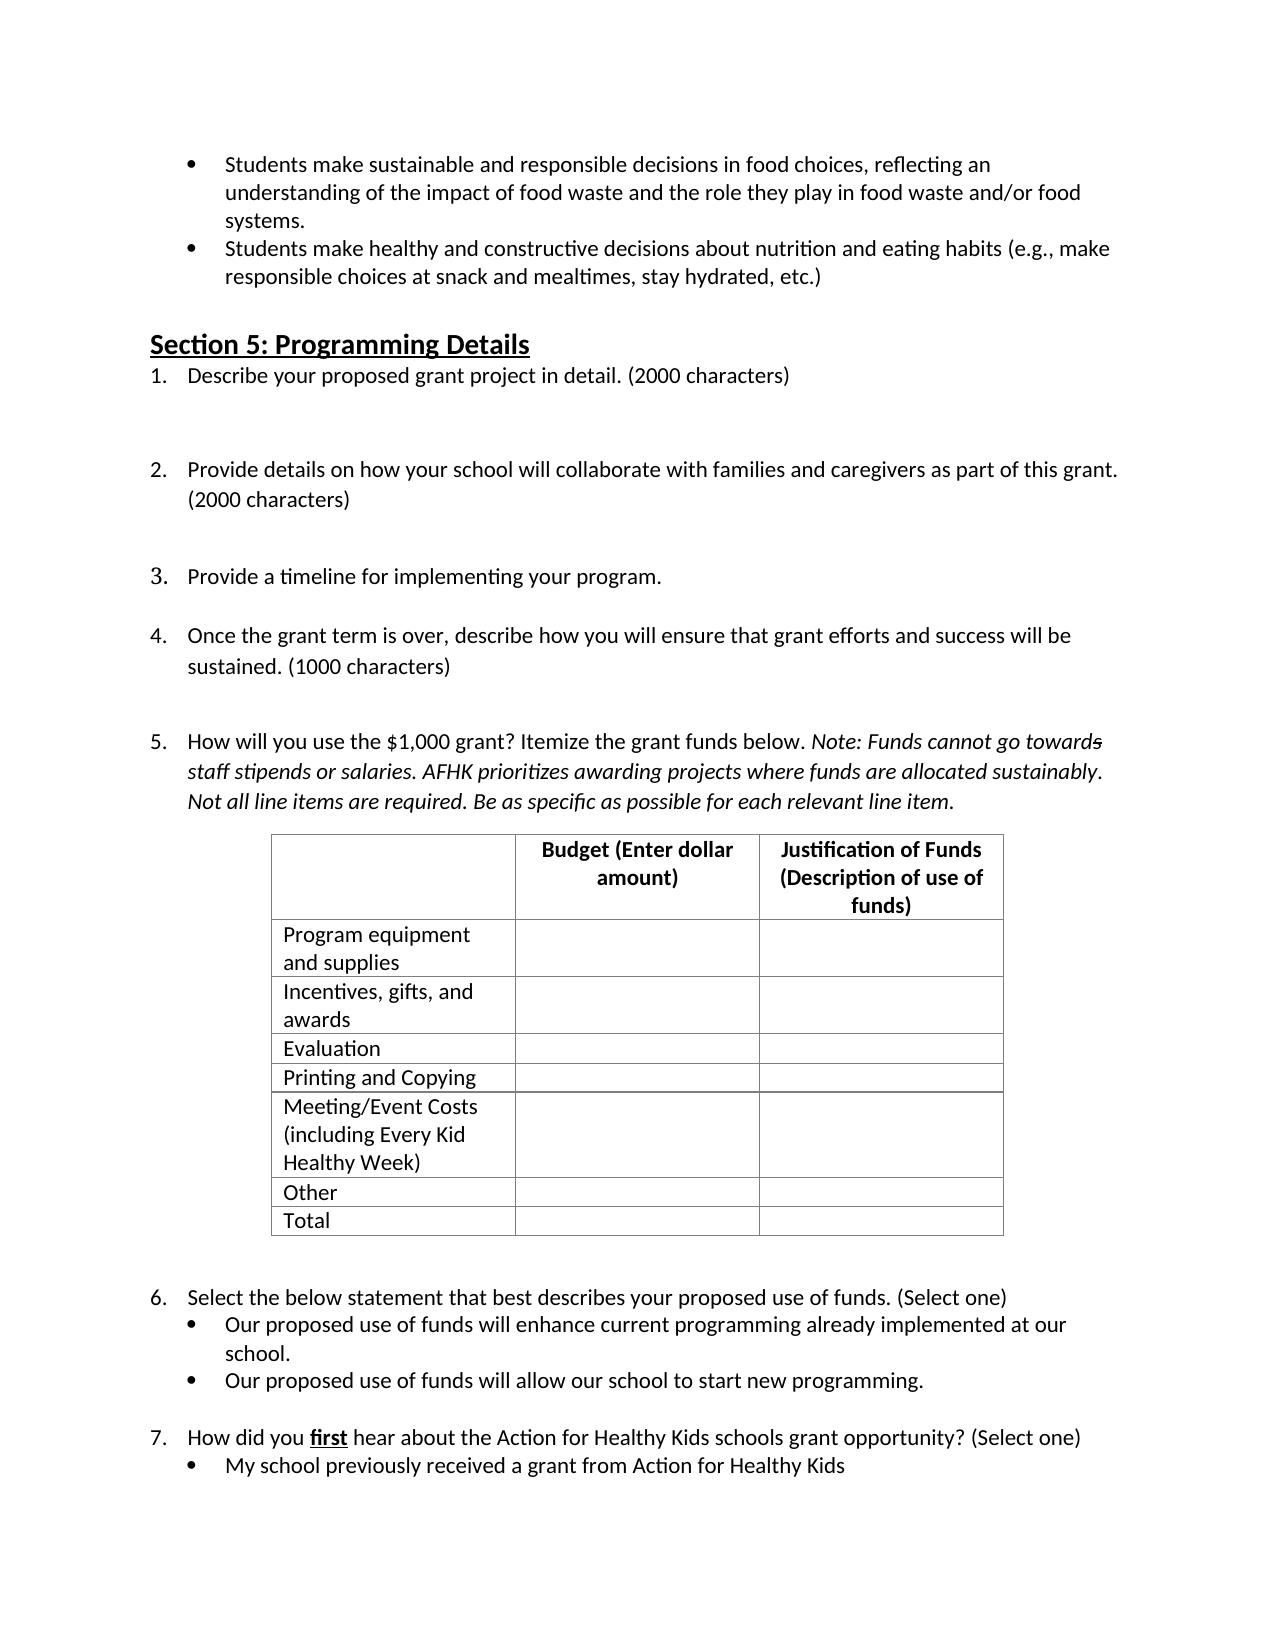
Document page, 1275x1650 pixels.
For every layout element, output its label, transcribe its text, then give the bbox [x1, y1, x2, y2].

list How did you first hear about the Action for Healthy Kids schools grant opportunity? (Select one) [150, 1423, 1125, 1451]
table_cell [760, 1034, 1003, 1062]
text Section 5: Programming Details [150, 326, 1125, 361]
list Provide details on how your school will collaborate with families and caregivers as part of this grant. (2000 characters) [150, 455, 1125, 513]
list Describe your proposed grant project in detail. (2000 characters) [150, 361, 1125, 389]
table_header Justification of Funds (Description of use of funds) [760, 835, 1003, 919]
table_cell [516, 1178, 759, 1206]
list Students make healthy and constructive decisions about nutrition and eating habits (e.g., make responsible choices at snack and mealtimes, stay hydrated, etc.) [187, 234, 1125, 290]
table_cell [760, 1093, 1003, 1177]
table_cell Incentives, gifts, and awards [272, 977, 515, 1033]
list Once the grant term is over, describe how you will ensure that grant efforts and success will be sustained. (1000 characters) [150, 622, 1125, 680]
table_cell [760, 977, 1003, 1033]
list Provide a timeline for implementing your program. [150, 560, 1125, 591]
table_cell [760, 1178, 1003, 1206]
table_cell Other [272, 1178, 515, 1206]
table_cell [760, 1064, 1003, 1091]
table_cell [516, 1207, 759, 1235]
list Our proposed use of funds will allow our school to start new programming. [187, 1367, 1125, 1395]
table_cell [516, 1093, 759, 1177]
table_cell Meeting/Event Costs (including Every Kid Healthy Week) [272, 1093, 515, 1177]
table_header [272, 835, 515, 919]
list Our proposed use of funds will enhance current programming already implemented at our school. [187, 1311, 1125, 1367]
table_cell [516, 920, 759, 976]
table_cell [760, 1207, 1003, 1235]
table_header Budget (Enter dollar amount) [516, 835, 759, 919]
table_cell [516, 1064, 759, 1091]
list Students make sustainable and responsible decisions in food choices, reflecting an understanding of the impact of food waste and the role they play in food waste and/or food systems. [187, 150, 1125, 234]
table_cell [516, 977, 759, 1033]
table_cell [760, 920, 1003, 976]
list Select the below statement that best describes your proposed use of funds. (Select one) [150, 1283, 1125, 1311]
table_cell Total [272, 1207, 515, 1235]
list How will you use the $1,000 grant? Itemize the grant funds below. Note: Funds cannot go towards staff stipends or salaries. AFHK prioritizes awarding projects where funds are allocated sustainably. Not all line items are required. Be as specific as possible for each relevant line item. [150, 727, 1125, 815]
table_cell Evaluation [272, 1034, 515, 1062]
table_cell Printing and Copying [272, 1064, 515, 1091]
list My school previously received a grant from Action for Healthy Kids [187, 1451, 1125, 1479]
table_cell [516, 1034, 759, 1062]
table_cell Program equipment and supplies [272, 920, 515, 976]
